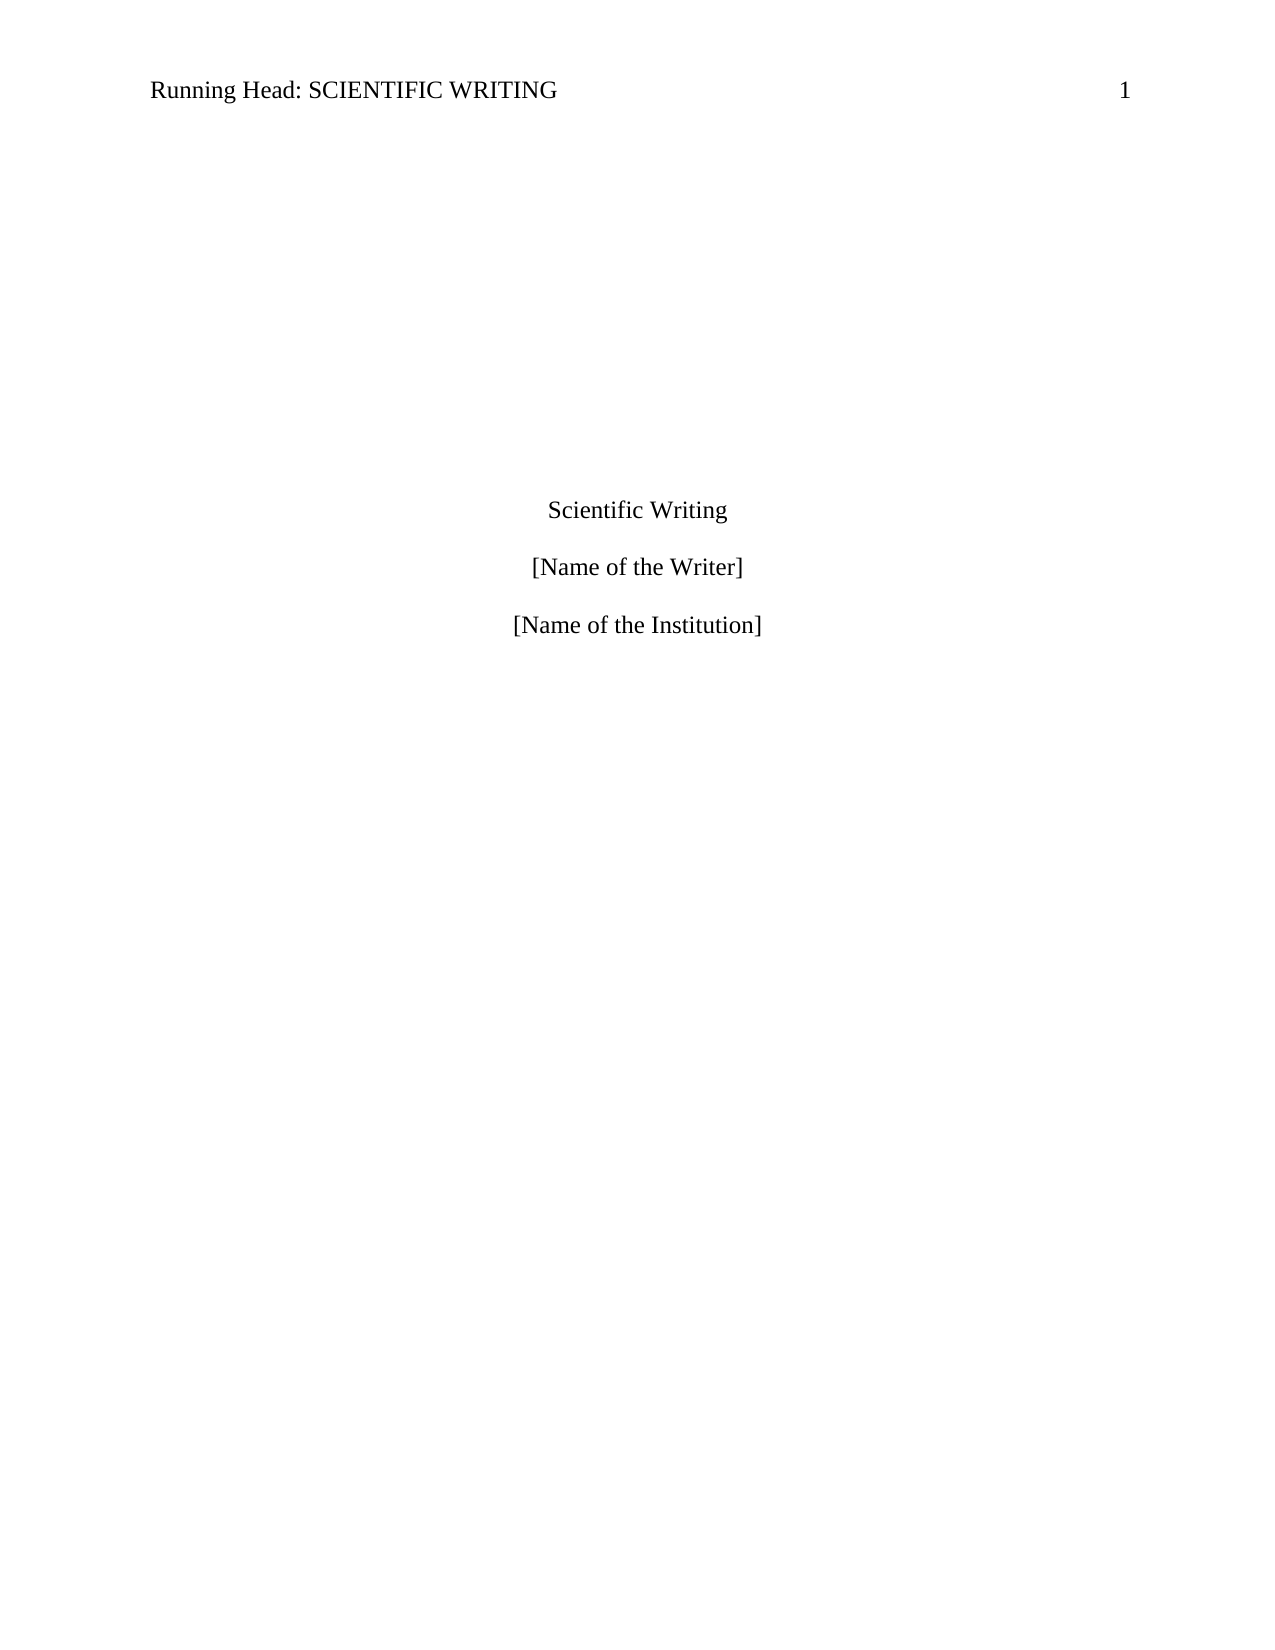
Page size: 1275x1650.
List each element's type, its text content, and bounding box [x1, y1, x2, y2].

text [Name of the Institution] [150, 610, 1125, 639]
text [Name of the Writer] [150, 552, 1125, 581]
text Scientific Writing [150, 495, 1125, 524]
